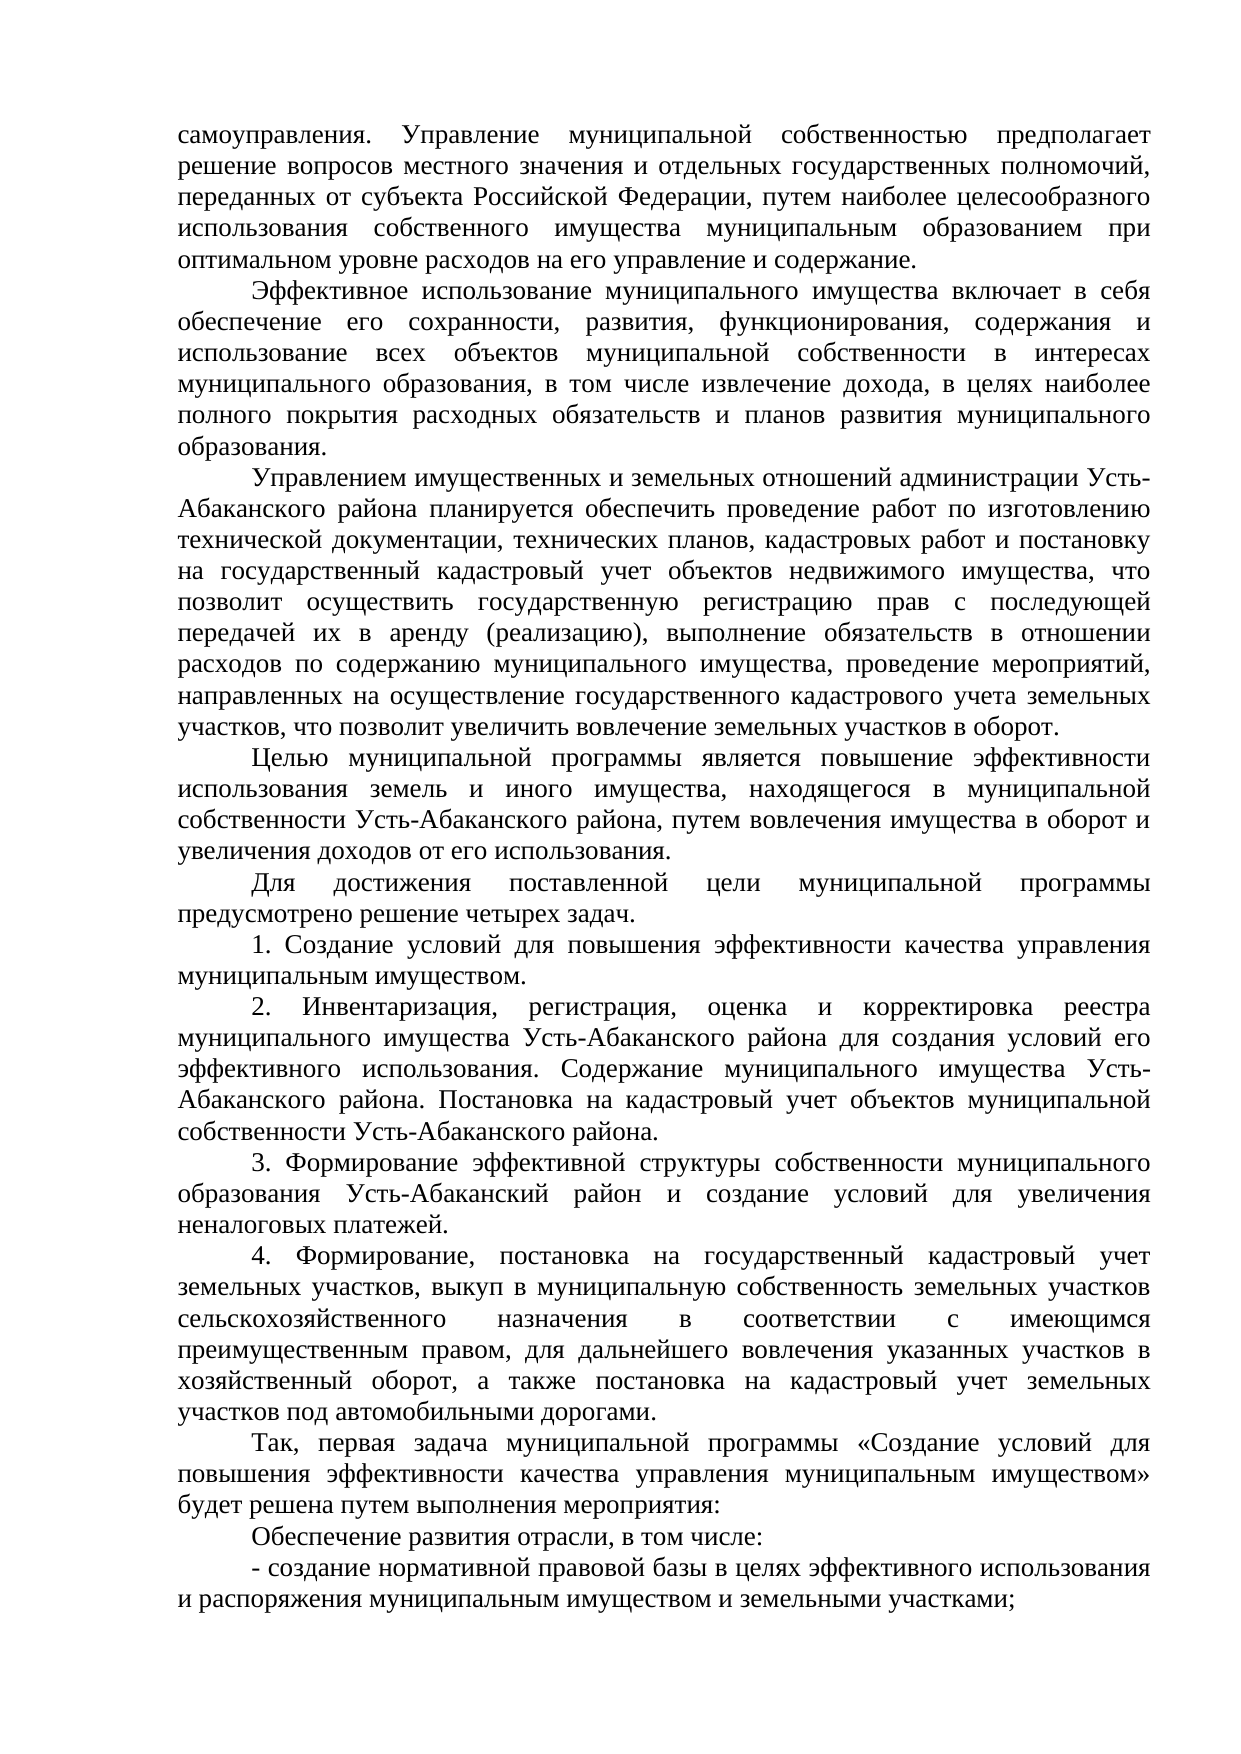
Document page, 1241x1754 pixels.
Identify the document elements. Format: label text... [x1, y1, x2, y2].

text 4. Формирование, постановка на государственный кадастровый учет земельных участков, выкуп в муниципальную собственность земельных участков сельскохозяйственного назначения в соответствии с имеющимся преимущественным правом, для дальнейшего вовлечения указанных участков в хозяйственный оборот, а также постановка на кадастровый учет земельных участков под автомобильными дорогами. [177, 1239, 1152, 1426]
text 3. Формирование эффективной структуры собственности муниципального образования Усть-Абаканский район и создание условий для увеличения неналоговых платежей. [177, 1146, 1152, 1239]
text 1. Создание условий для повышения эффективности качества управления муниципальным имуществом. [177, 928, 1152, 990]
list Обеспечение развития отрасли, в том числе: [177, 1520, 1152, 1551]
text Управлением имущественных и земельных отношений администрации Усть-Абаканского района планируется обеспечить проведение работ по изготовлению технической документации, технических планов, кадастровых работ и постановку на государственный кадастровый учет объектов недвижимого имущества, что позволит осуществить государственную регистрацию прав с последующей передачей их в аренду (реализацию), выполнение обязательств в отношении расходов по содержанию муниципального имущества, проведение мероприятий, направленных на осуществление государственного кадастрового учета земельных участков, что позволит увеличить вовлечение земельных участков в оборот. [177, 461, 1152, 741]
text - создание нормативной правовой базы в целях эффективного использования и распоряжения муниципальным имуществом и земельными участками; [177, 1551, 1152, 1613]
text 2. Инвентаризация, регистрация, оценка и корректировка реестра муниципального имущества Усть-Абаканского района для создания условий его эффективного использования. Содержание муниципального имущества Усть-Абаканского района. Постановка на кадастровый учет объектов муниципальной собственности Усть-Абаканского района. [177, 990, 1152, 1146]
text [177, 118, 1152, 274]
text Целью муниципальной программы является повышение эффективности использования земель и иного имущества, находящегося в муниципальной собственности Усть-Абаканского района, путем вовлечения имущества в оборот и увеличения доходов от его использования. [177, 741, 1152, 866]
text Для достижения поставленной цели муниципальной программы предусмотрено решение четырех задач. [177, 866, 1152, 928]
text Так, первая задача муниципальной программы «Создание условий для повышения эффективности качества управления муниципальным имуществом» будет решена путем выполнения мероприятия: [177, 1426, 1152, 1520]
text Эффективное использование муниципального имущества включает в себя обеспечение его сохранности, развития, функционирования, содержания и использование всех объектов муниципальной собственности в интересах муниципального образования, в том числе извлечение дохода, в целях наиболее полного покрытия расходных обязательств и планов развития муниципального образования. [177, 274, 1152, 461]
